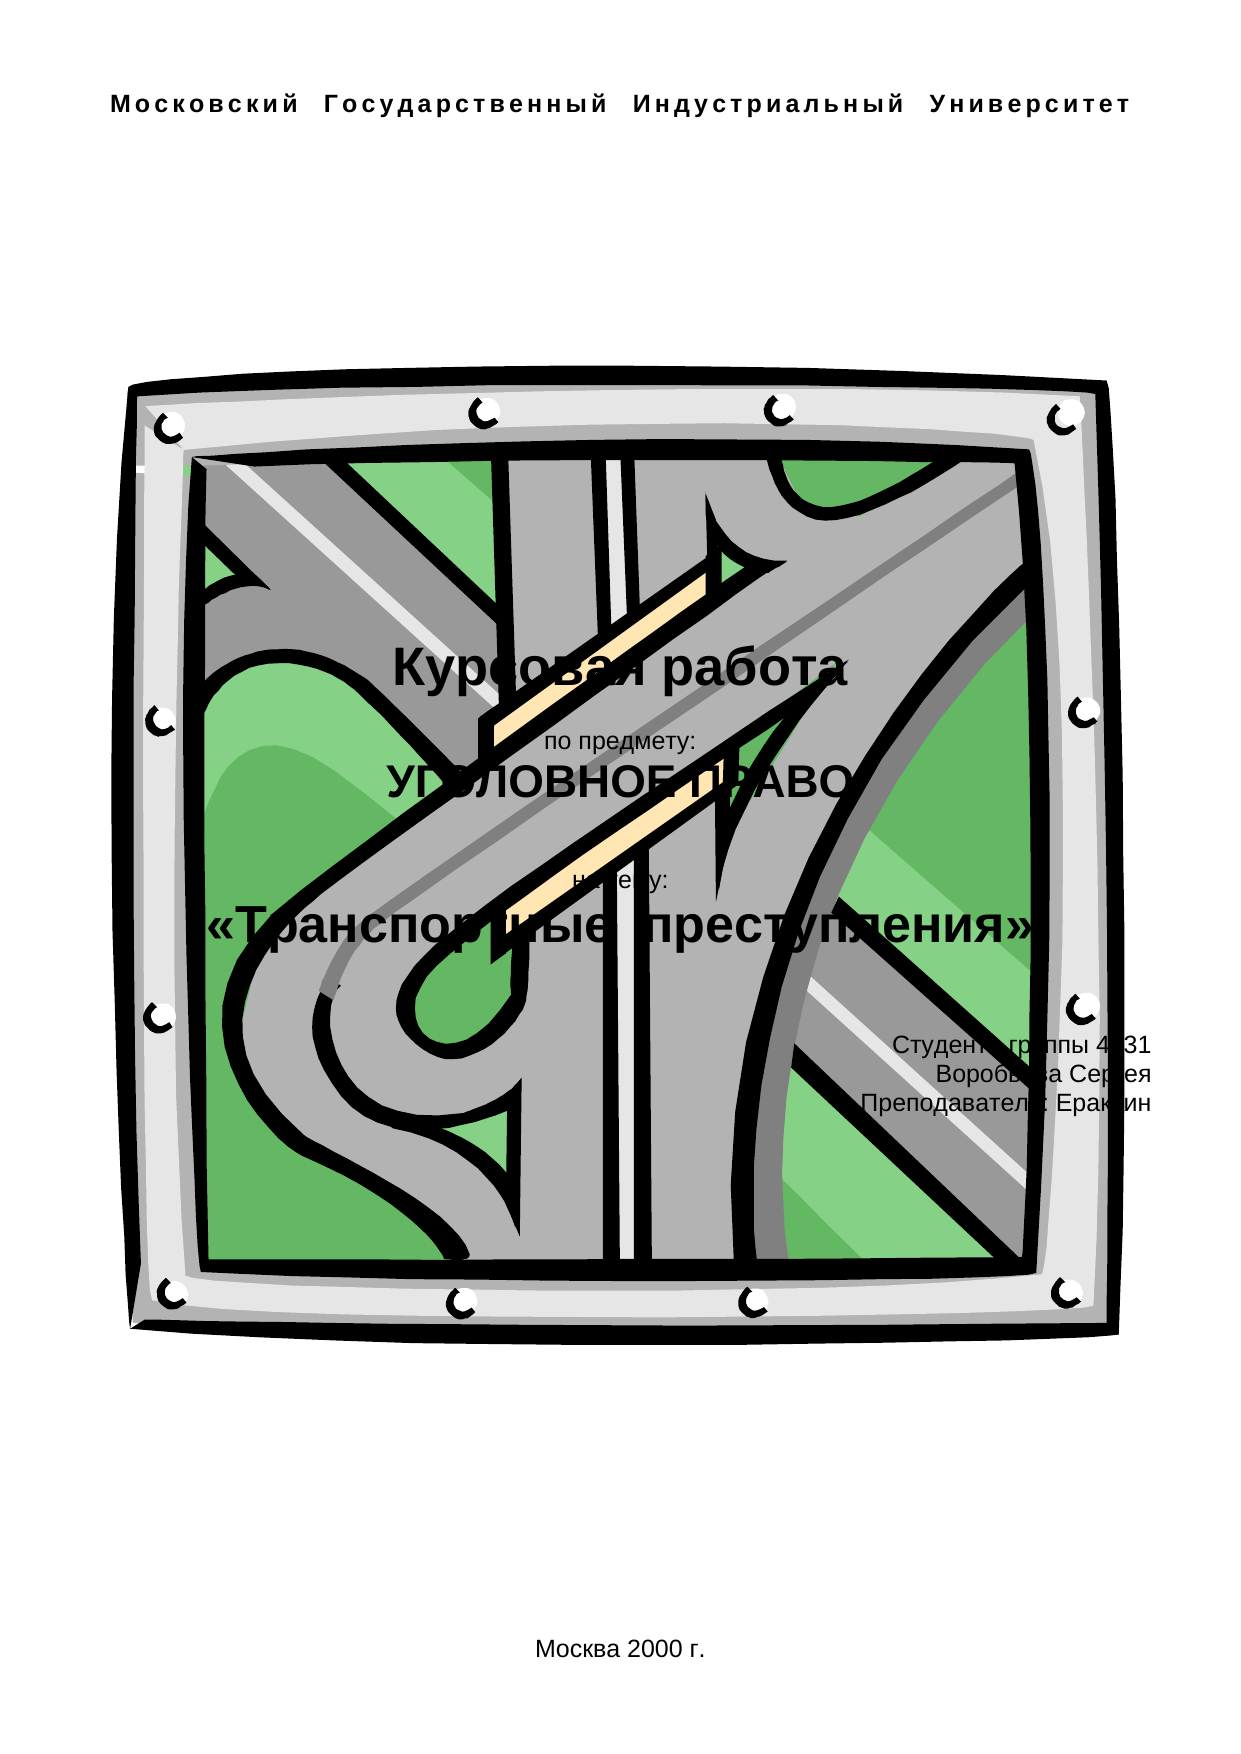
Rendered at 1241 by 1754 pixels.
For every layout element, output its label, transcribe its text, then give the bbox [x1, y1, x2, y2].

title «Транспортные преступления» [89, 894, 1152, 953]
title Преподаватель: Ераксин [89, 1088, 1152, 1116]
title Студента группы 4431 [89, 1030, 1152, 1059]
title УГОЛОВНОЕ ПРАВО [89, 755, 1152, 807]
title Московский Государственный Индустриальный Университет [89, 89, 1152, 117]
title Курсовая работа [89, 635, 1152, 697]
title Воробьева Сергея [89, 1059, 1152, 1088]
title на тему: [89, 865, 1152, 894]
title по предмету: [89, 726, 1152, 755]
title Москва 2000 г. ПЛАН [89, 1634, 1152, 1663]
